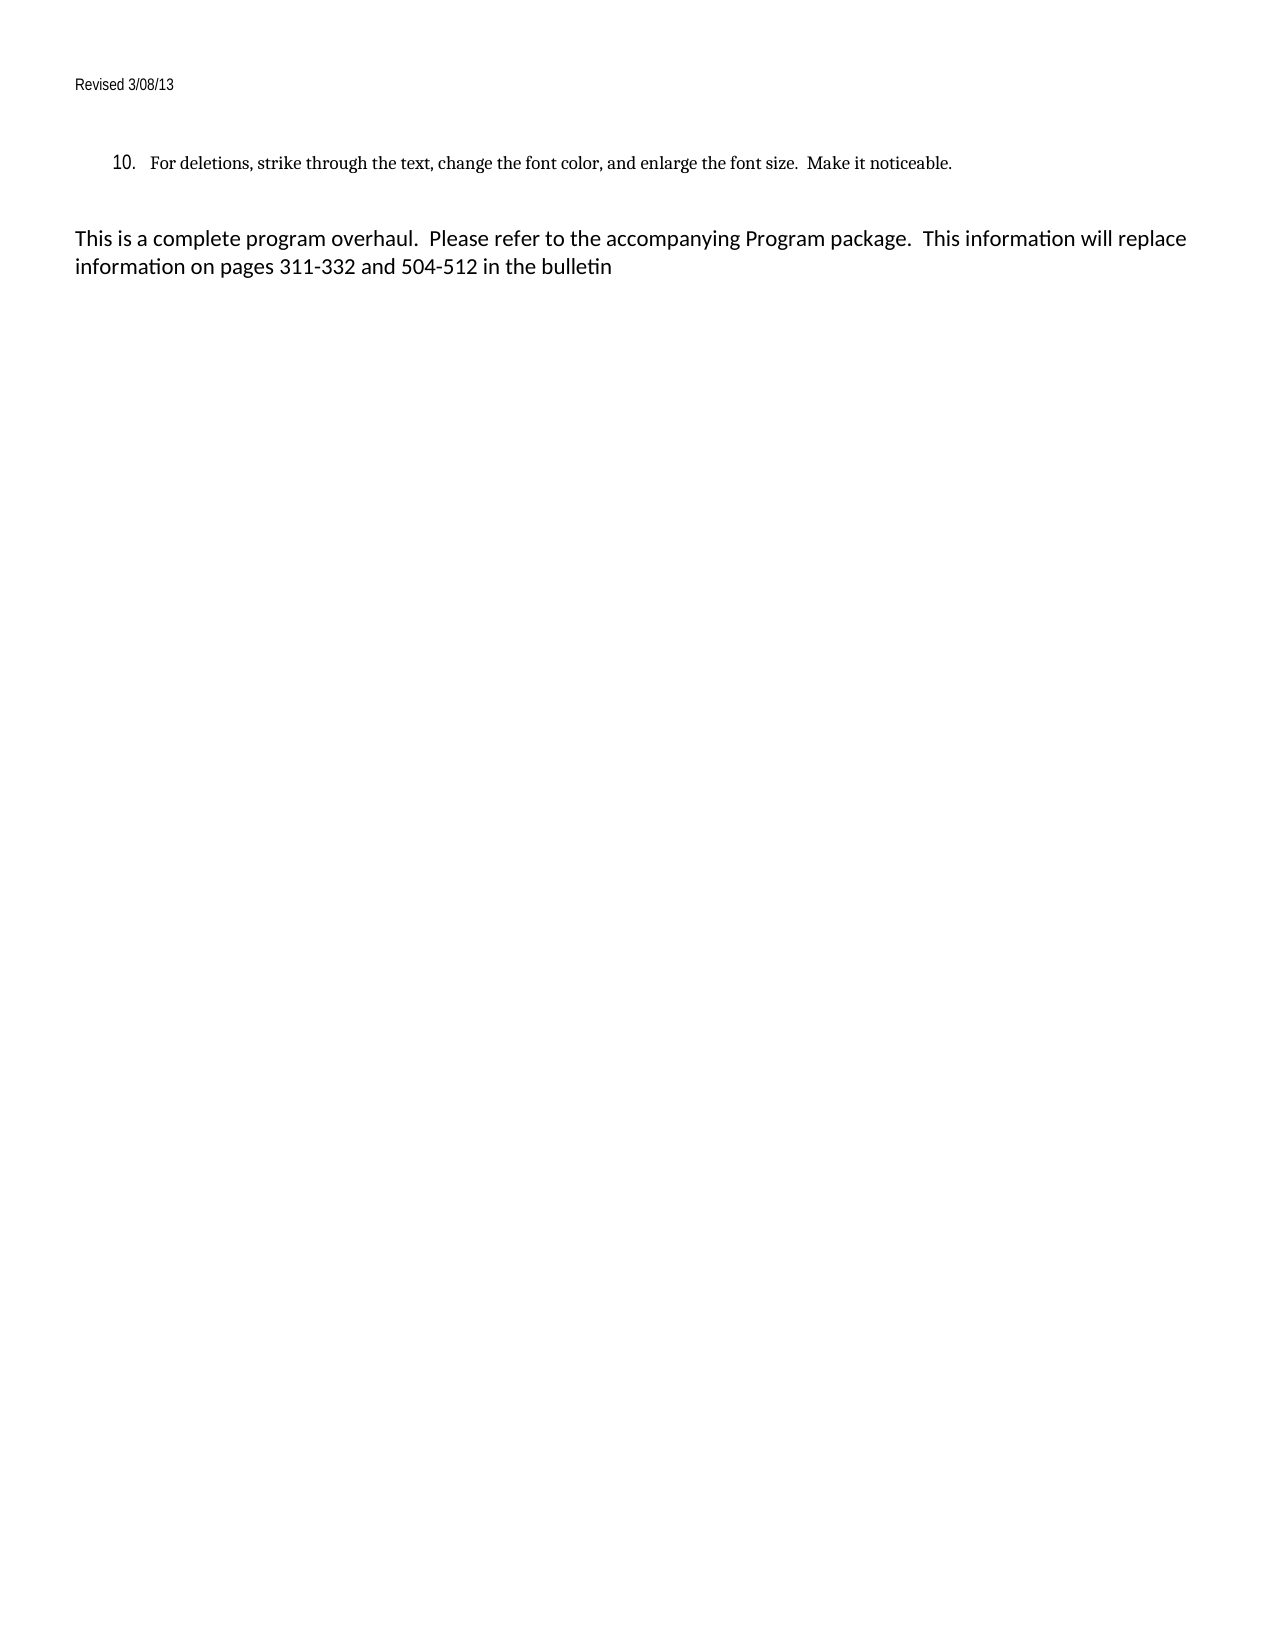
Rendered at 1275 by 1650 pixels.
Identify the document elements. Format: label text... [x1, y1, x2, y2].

list For deletions, strike through the text, change the font color, and enlarge the font size. Make it noticeable. [112, 150, 1200, 202]
